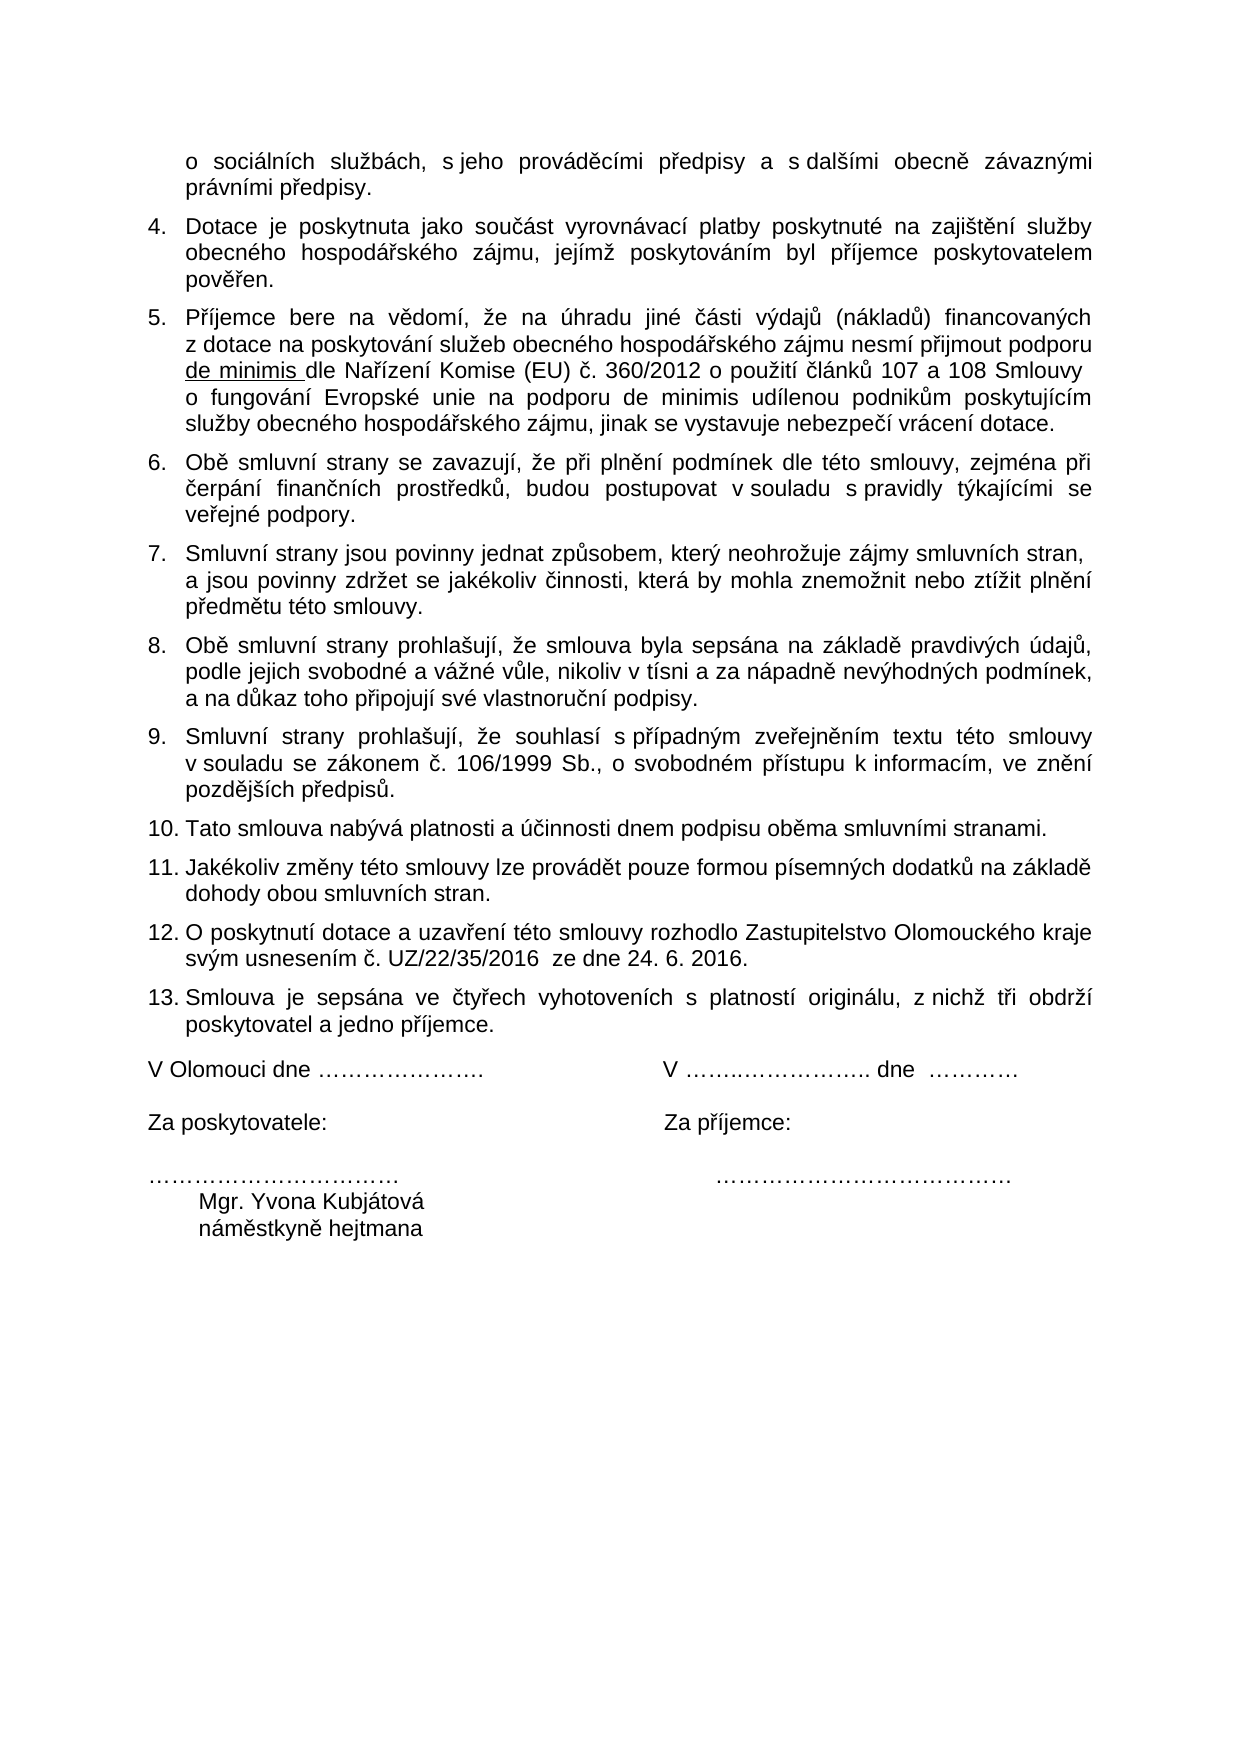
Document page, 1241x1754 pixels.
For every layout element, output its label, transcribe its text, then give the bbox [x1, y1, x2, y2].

text Za poskytovatele: Za příjemce: [148, 1109, 1093, 1135]
list Smlouva je sepsána ve čtyřech vyhotoveních s platností originálu, z nichž tři obdrží poskytovatel a jedno příjemce. [148, 984, 1093, 1037]
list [148, 148, 1093, 200]
text Mgr. Yvona Kubjátová [148, 1188, 1093, 1214]
list Obě smluvní strany se zavazují, že při plnění podmínek dle této smlouvy, zejména při čerpání finančních prostředků, budou postupovat v souladu s pravidly týkajícími se veřejné podpory. [148, 449, 1093, 528]
list Obě smluvní strany prohlašují, že smlouva byla sepsána na základě pravdivých údajů, podle jejich svobodné a vážné vůle, nikoliv v tísni a za nápadně nevýhodných podmínek, a na důkaz toho připojují své vlastnoruční podpisy. [148, 632, 1093, 711]
text V Olomouci dne …………………. V ……..…………….. dne ………… [148, 1049, 1093, 1083]
list Dotace je poskytnuta jako součást vyrovnávací platby poskytnuté na zajištění služby obecného hospodářského zájmu, jejímž poskytováním byl příjemce poskytovatelem pověřen. [148, 213, 1093, 292]
list Smluvní strany prohlašují, že souhlasí s případným zveřejněním textu této smlouvy v souladu se zákonem č. 106/1999 Sb., o svobodném přístupu k informacím, ve znění pozdějších předpisů. [148, 723, 1093, 802]
list Příjemce bere na vědomí, že na úhradu jiné části výdajů (nákladů) financovaných z dotace na poskytování služeb obecného hospodářského zájmu nesmí přijmout podporu de minimis dle Nařízení Komise (EU) č. 360/2012 o použití článků 107 a 108 Smlouvy o fungování Evropské unie na podporu de minimis udílenou podnikům poskytujícím služby obecného hospodářského zájmu, jinak se vystavuje nebezpečí vrácení dotace. [148, 304, 1093, 436]
list O poskytnutí dotace a uzavření této smlouvy rozhodlo Zastupitelstvo Olomouckého kraje svým usnesením č. UZ/22/35/2016 ze dne 24. 6. 2016. [148, 919, 1093, 972]
list Jakékoliv změny této smlouvy lze provádět pouze formou písemných dodatků na základě dohody obou smluvních stran. [148, 854, 1093, 906]
list Smluvní strany jsou povinny jednat způsobem, který neohrožuje zájmy smluvních stran, a jsou povinny zdržet se jakékoliv činnosti, která by mohla znemožnit nebo ztížit plnění předmětu této smlouvy. [148, 540, 1093, 619]
list Tato smlouva nabývá platnosti a účinnosti dnem podpisu oběma smluvními stranami. [148, 815, 1093, 841]
text náměstkyně hejtmana [148, 1214, 1093, 1241]
text …………………………… ………………………………… [148, 1162, 1093, 1188]
